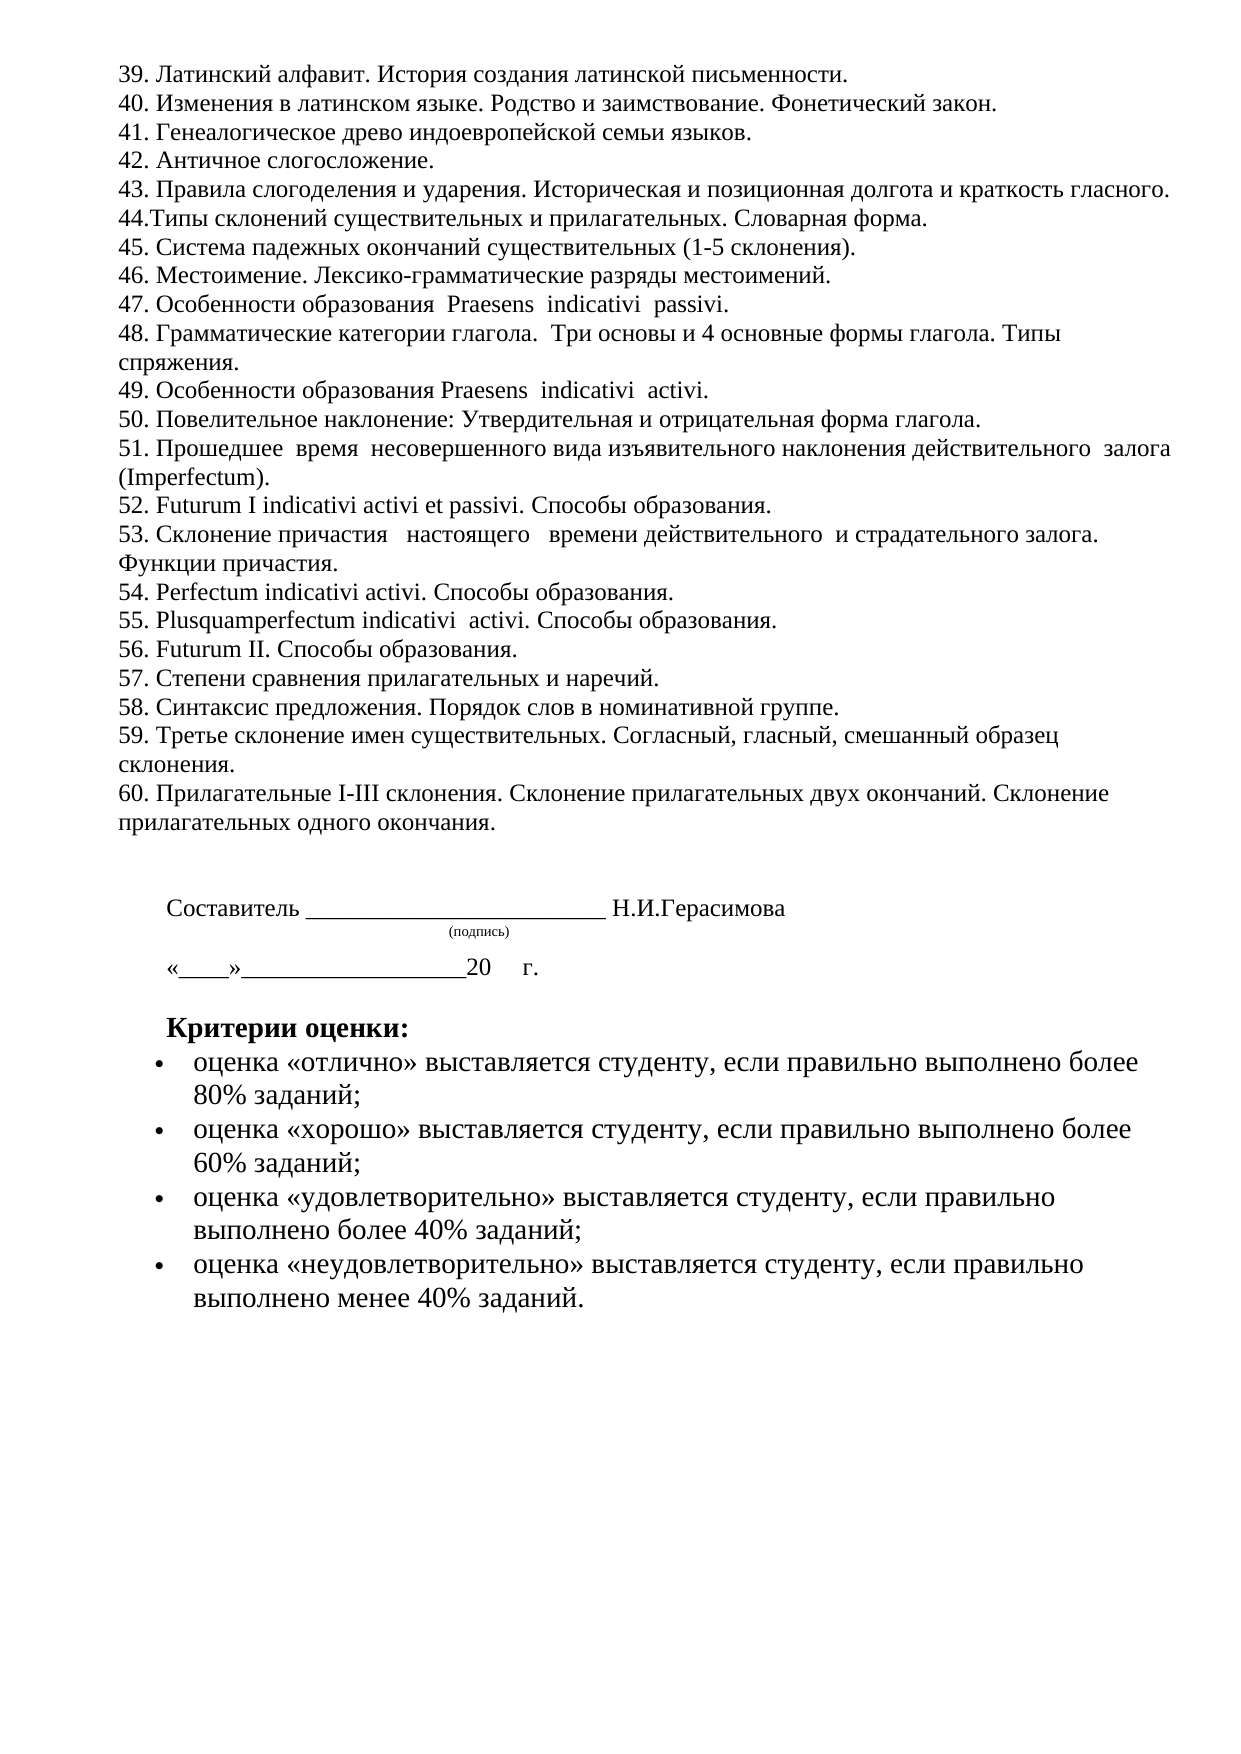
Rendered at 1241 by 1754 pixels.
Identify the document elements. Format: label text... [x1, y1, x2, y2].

text 41. Генеалогическое древо индоевропейской семьи языков. [118, 117, 1181, 145]
text 45. Система падежных окончаний существительных (1-5 склонения). [118, 232, 1181, 260]
text Составитель ________________________ Н.И.Герасимова [166, 893, 1181, 922]
text (подпись) [166, 922, 1181, 951]
list оценка «хорошо» выставляется студенту, если правильно выполнено более 60% заданий; [156, 1111, 1181, 1178]
text 53. Склонение причастия настоящего времени действительного и страдательного залога. Функции причастия. [118, 519, 1181, 577]
text 39. Латинский алфавит. История создания латинской письменности. [118, 59, 1181, 88]
text 48. Грамматические категории глагола. Три основы и 4 основные формы глагола. Типы спряжения. [118, 318, 1181, 375]
text 42. Античное слогосложение. [118, 145, 1181, 174]
text 50. Повелительное наклонение: Утвердительная и отрицательная форма глагола. [118, 404, 1181, 433]
text 54. Perfectum indicativi activi. Способы образования. [118, 577, 1181, 605]
text 58. Синтаксис предложения. Порядок слов в номинативной группе. [118, 692, 1181, 720]
text «____»__________________20 г. [166, 952, 1181, 980]
text 51. Прошедшее время несовершенного вида изъявительного наклонения действительного залога (Imperfectum). [118, 433, 1181, 490]
text 59. Третье склонение имен существительных. Согласный, гласный, смешанный образец склонения. [118, 720, 1181, 778]
text Критерии оценки: [166, 1010, 1181, 1043]
text 60. Прилагательные I-III склонения. Склонение прилагательных двух окончаний. Склонение прилагательных одного окончания. [118, 778, 1181, 835]
list оценка «отлично» выставляется студенту, если правильно выполнено более 80% заданий; [156, 1044, 1181, 1111]
list оценка «удовлетворительно» выставляется студенту, если правильно выполнено более 40% заданий; [156, 1179, 1181, 1246]
text 57. Степени сравнения прилагательных и наречий. [118, 663, 1181, 692]
text 52. Futurum I indicativi activi et passivi. Способы образования. [118, 490, 1181, 519]
text 56. Futurum II. Способы образования. [118, 634, 1181, 663]
text 55. Plusquamperfectum indicativi activi. Способы образования. [118, 605, 1181, 634]
text 40. Изменения в латинском языке. Родство и заимствование. Фонетический закон. [118, 88, 1181, 117]
list оценка «неудовлетворительно» выставляется студенту, если правильно выполнено менее 40% заданий. [156, 1246, 1181, 1313]
text 47. Особенности образования Praesens indicativi passivi. [118, 289, 1181, 318]
text 46. Местоимение. Лексико-грамматические разряды местоимений. [118, 260, 1181, 289]
text 44.Типы склонений существительных и прилагательных. Словарная форма. [118, 203, 1181, 232]
text 49. Особенности образования Praesens indicativi activi. [118, 375, 1181, 404]
text 43. Правила слогоделения и ударения. Историческая и позиционная долгота и краткость гласного. [118, 174, 1181, 203]
